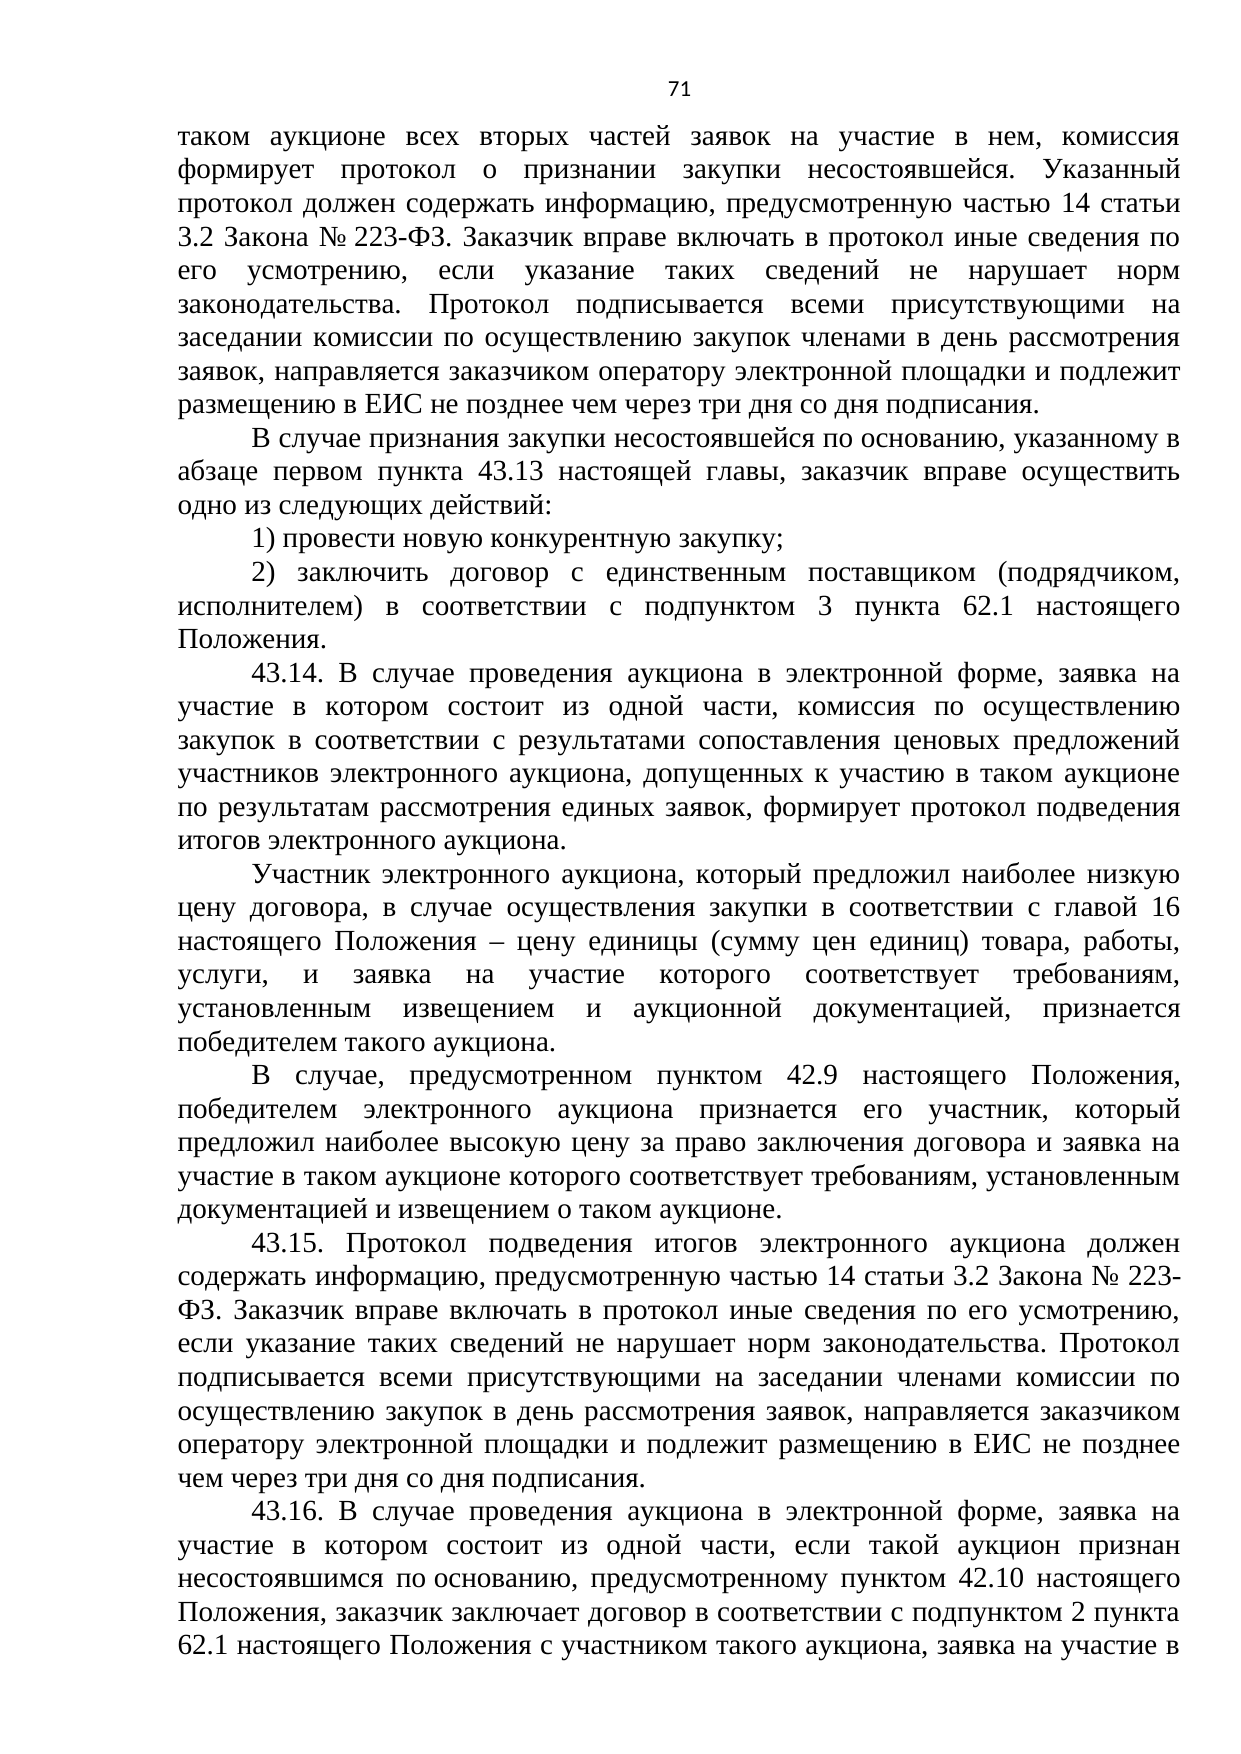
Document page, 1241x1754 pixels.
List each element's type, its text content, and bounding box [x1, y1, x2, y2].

text 1) провести новую конкурентную закупку; [177, 521, 1181, 554]
text В случае, предусмотренном пунктом 42.9 настоящего Положения, победителем электронного аукциона признается его участник, который предложил наиболее высокую цену за право заключения договора и заявка на участие в таком аукционе которого соответствует требованиям, установленным документацией и извещением о таком аукционе. [177, 1057, 1181, 1225]
text Участник электронного аукциона, который предложил наиболее низкую цену договора, в случае осуществления закупки в соответствии с главой 16 настоящего Положения – цену единицы (сумму цен единиц) товара, работы, услуги, и заявка на участие которого соответствует требованиям, установленным извещением и аукционной документацией, признается победителем такого аукциона. [177, 856, 1181, 1057]
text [177, 1493, 1181, 1661]
text В случае признания закупки несостоявшейся по основанию, указанному в абзаце первом пункта 43.13 настоящей главы, заказчик вправе осуществить одно из следующих действий: [177, 420, 1181, 521]
text 43.15. Протокол подведения итогов электронного аукциона должен содержать информацию, предусмотренную частью 14 статьи 3.2 Закона № 223-ФЗ. Заказчик вправе включать в протокол иные сведения по его усмотрению, если указание таких сведений не нарушает норм законодательства. Протокол подписывается всеми присутствующими на заседании членами комиссии по осуществлению закупок в день рассмотрения заявок, направляется заказчиком оператору электронной площадки и подлежит размещению в ЕИС не позднее чем через три дня со дня подписания. [177, 1225, 1181, 1493]
text 43.14. В случае проведения аукциона в электронной форме, заявка на участие в котором состоит из одной части, комиссия по осуществлению закупок в соответствии с результатами сопоставления ценовых предложений участников электронного аукциона, допущенных к участию в таком аукционе по результатам рассмотрения единых заявок, формирует протокол подведения итогов электронного аукциона. [177, 655, 1181, 856]
text 2) заключить договор с единственным поставщиком (подрядчиком, исполнителем) в соответствии с подпунктом 3 пункта 62.1 настоящего Положения. [177, 554, 1181, 655]
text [177, 118, 1181, 420]
